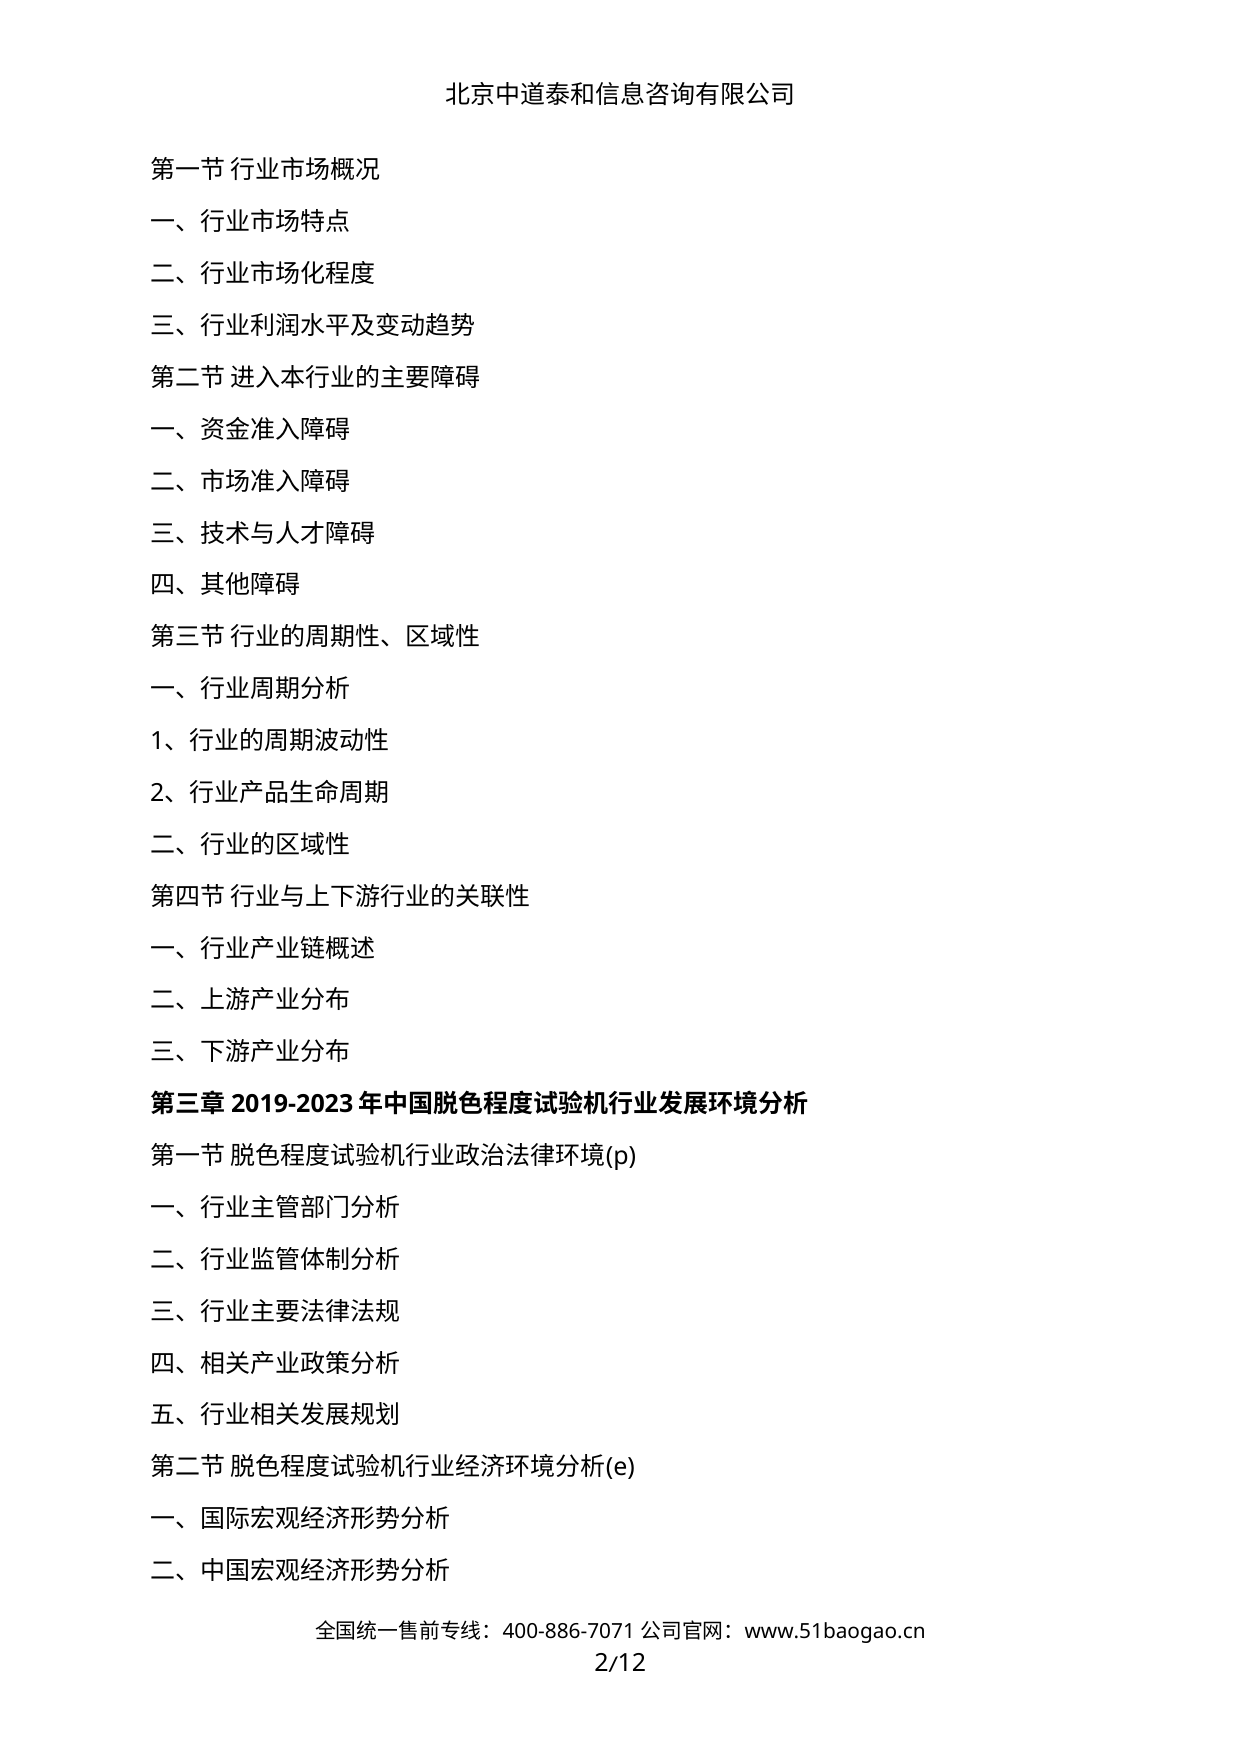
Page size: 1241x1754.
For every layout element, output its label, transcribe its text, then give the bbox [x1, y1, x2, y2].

text 1、行业的周期波动性 [150, 721, 1090, 757]
text 三、下游产业分布 [150, 1032, 1090, 1068]
text 第三节 行业的周期性、区域性 [150, 617, 1090, 653]
text 二、中国宏观经济形势分析 [150, 1551, 1090, 1587]
text 二、上游产业分布 [150, 980, 1090, 1016]
text 一、行业产业链概述 [150, 928, 1090, 964]
text 一、资金准入障碍 [150, 409, 1090, 446]
text 第二节 进入本行业的主要障碍 [150, 357, 1090, 394]
text 一、行业市场特点 [150, 202, 1090, 238]
text 五、行业相关发展规划 [150, 1395, 1090, 1431]
text 第二节 脱色程度试验机行业经济环境分析(e) [150, 1447, 1090, 1483]
text 第四节 行业与上下游行业的关联性 [150, 876, 1090, 912]
text 一、国际宏观经济形势分析 [150, 1499, 1090, 1535]
text 第一节 脱色程度试验机行业政治法律环境(p) [150, 1136, 1090, 1172]
text 三、技术与人才障碍 [150, 513, 1090, 549]
text 三、行业利润水平及变动趋势 [150, 306, 1090, 342]
text 第一节 行业市场概况 [150, 150, 1090, 186]
text 三、行业主要法律法规 [150, 1291, 1090, 1327]
text 二、行业监管体制分析 [150, 1239, 1090, 1276]
text 一、行业主管部门分析 [150, 1187, 1090, 1224]
text 四、相关产业政策分析 [150, 1343, 1090, 1379]
text 二、行业的区域性 [150, 824, 1090, 861]
text 第三章 2019-2023年中国脱色程度试验机行业发展环境分析 [150, 1084, 1090, 1120]
text 二、行业市场化程度 [150, 254, 1090, 290]
text 2、行业产品生命周期 [150, 772, 1090, 809]
text 四、其他障碍 [150, 565, 1090, 601]
text 一、行业周期分析 [150, 669, 1090, 705]
text 二、市场准入障碍 [150, 461, 1090, 497]
